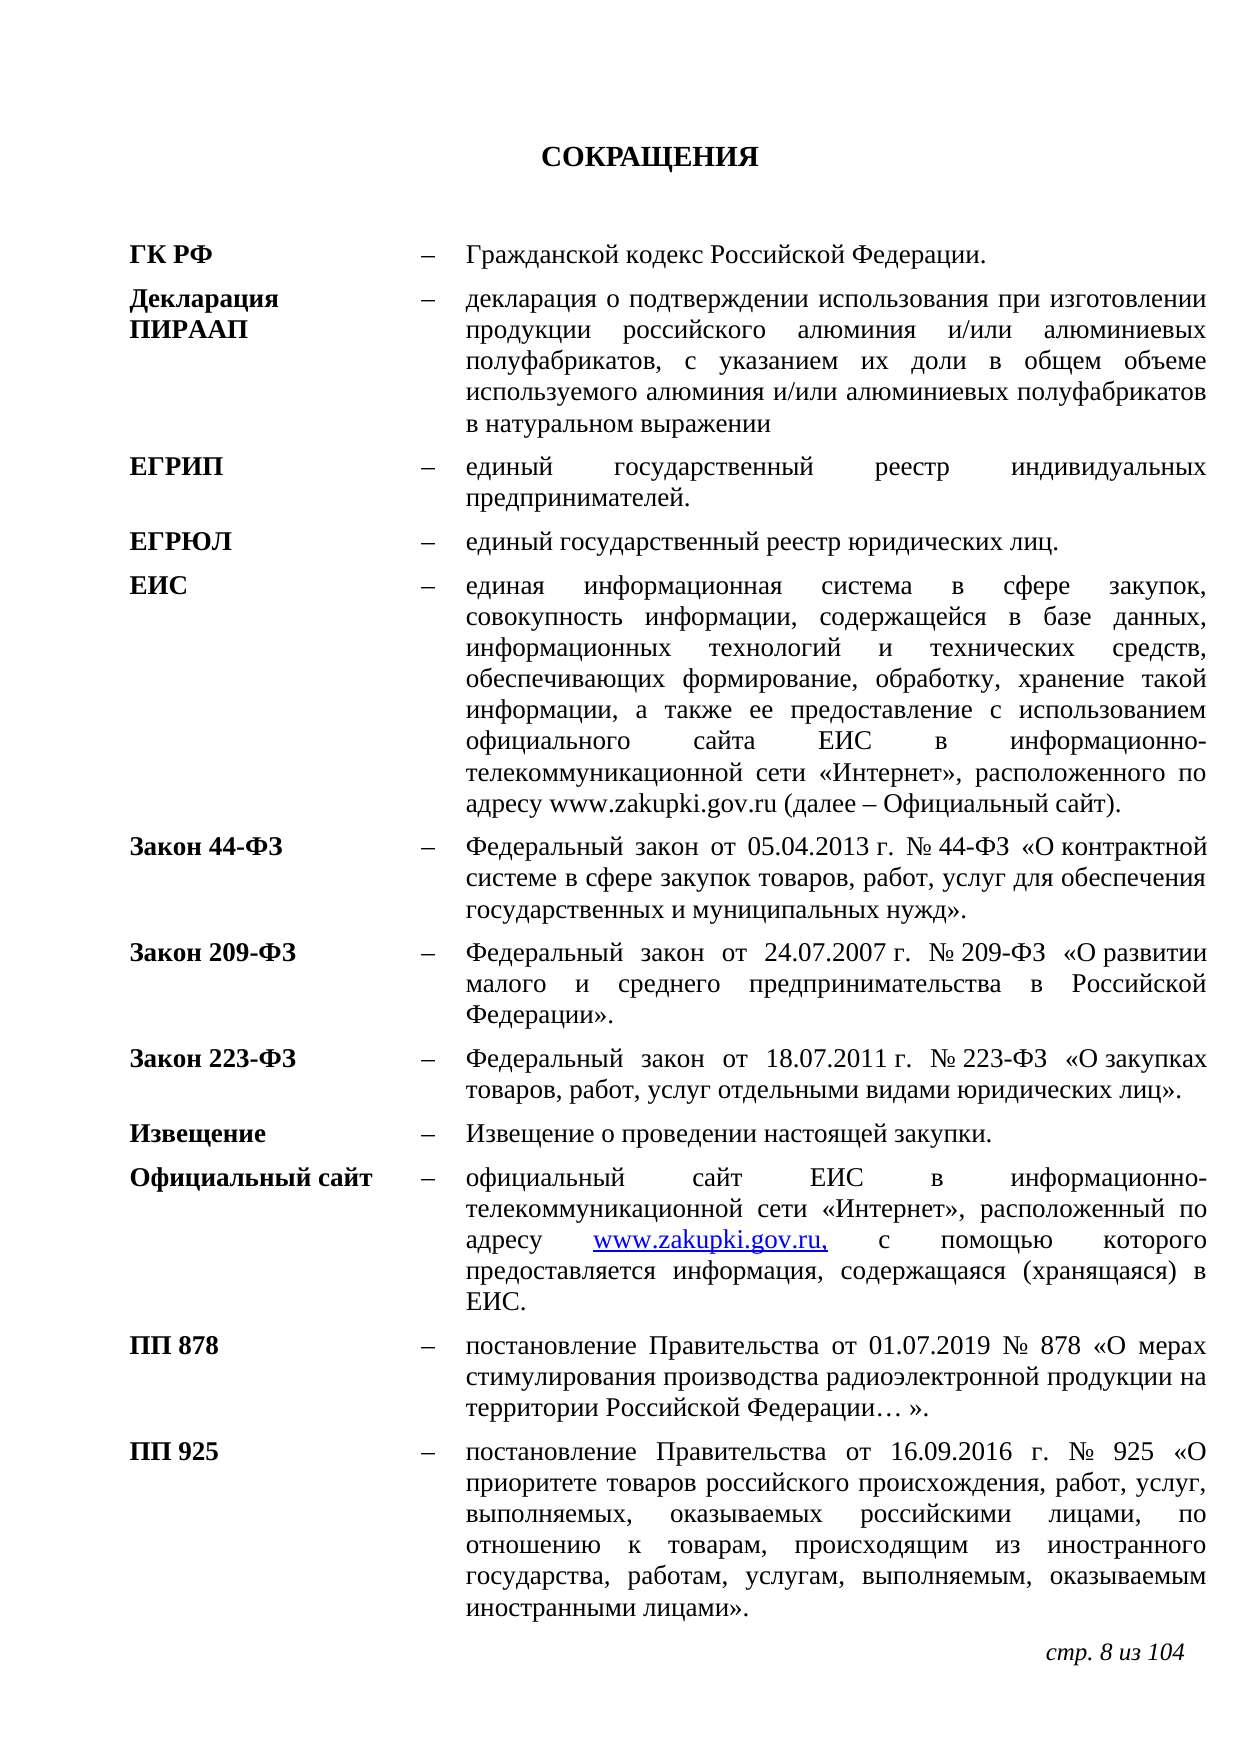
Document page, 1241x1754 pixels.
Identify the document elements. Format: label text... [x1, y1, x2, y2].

table_cell – [410, 270, 454, 438]
subtitle СОКРАЩЕНИЯ [118, 139, 1181, 172]
table_cell декларация о подтверждении использования при изготовлении продукции российского алюминия и/или алюминиевых полуфабрикатов, с указанием их доли в общем объеме используемого алюминия и/или алюминиевых полуфабрикатов в натуральном выражении [454, 270, 1218, 438]
table_cell ЕГРИП [118, 438, 410, 513]
table_cell Закон 223-ФЗ [118, 1030, 410, 1104]
table_cell ЕИС [118, 556, 410, 818]
table_cell постановление Правительства от 01.07.2019 № 878 «О мерах стимулирования производства радиоэлектронной продукции на территории Российской Федерации… ». [454, 1316, 1218, 1422]
table_cell Извещение [118, 1105, 410, 1148]
table_cell единая информационная система в сфере закупок, совокупность информации, содержащейся в базе данных, информационных технологий и технических средств, обеспечивающих формирование, обработку, хранение такой информации, а также ее предоставление с использованием официального сайта ЕИС в информационно-телекоммуникационной сети «Интернет», расположенного по адресу www.zakupki.gov.ru (далее – Официальный сайт). [454, 556, 1218, 818]
table_cell Федеральный закон от 24.07.2007 г. № 209-ФЗ «О развитии малого и среднего предпринимательства в Российской Федерации». [454, 924, 1218, 1030]
table_cell – [410, 1105, 454, 1148]
table_cell – [410, 924, 454, 1030]
table_cell Извещение о проведении настоящей закупки. [454, 1105, 1218, 1148]
table_cell Декларация ПИРААП [118, 270, 410, 438]
table_cell Федеральный закон от 05.04.2013 г. № 44-ФЗ «О контрактной системе в сфере закупок товаров, работ, услуг для обеспечения государственных и муниципальных нужд». [454, 818, 1218, 924]
table_cell ЕГРЮЛ [118, 513, 410, 556]
table_cell – [410, 1148, 454, 1316]
table_header Гражданской кодекс Российской Федерации. [454, 226, 1218, 269]
table_cell ПП 925 [118, 1423, 410, 1622]
table_cell постановление Правительства от 16.09.2016 г. № 925 «О приоритете товаров российского происхождения, работ, услуг, выполняемых, оказываемых российскими лицами, по отношению к товарам, происходящим из иностранного государства, работам, услугам, выполняемым, оказываемым иностранными лицами». [454, 1423, 1218, 1622]
table_cell единый государственный реестр юридических лиц. [454, 513, 1218, 556]
table_cell – [410, 556, 454, 818]
table_cell – [410, 1316, 454, 1422]
table_cell – [410, 1030, 454, 1104]
table_header ГК РФ [118, 226, 410, 269]
table_cell ПП 878 [118, 1316, 410, 1422]
table_cell – [410, 818, 454, 924]
table_cell Официальный сайт [118, 1148, 410, 1316]
table_cell Федеральный закон от 18.07.2011 г. № 223-ФЗ «О закупках товаров, работ, услуг отдельными видами юридических лиц». [454, 1030, 1218, 1104]
table_header – [410, 226, 454, 269]
table_cell единый государственный реестр индивидуальных предпринимателей. [454, 438, 1218, 513]
table_cell – [410, 438, 454, 513]
table_cell официальный сайт ЕИС в информационно-телекоммуникационной сети «Интернет», расположенный по адресу www.zakupki.gov.ru, с помощью которого предоставляется информация, содержащаяся (хранящаяся) в ЕИС. [454, 1148, 1218, 1316]
table_cell Закон 209-ФЗ [118, 924, 410, 1030]
table_cell – [410, 513, 454, 556]
table_cell Закон 44-ФЗ [118, 818, 410, 924]
table_cell – [410, 1423, 454, 1622]
